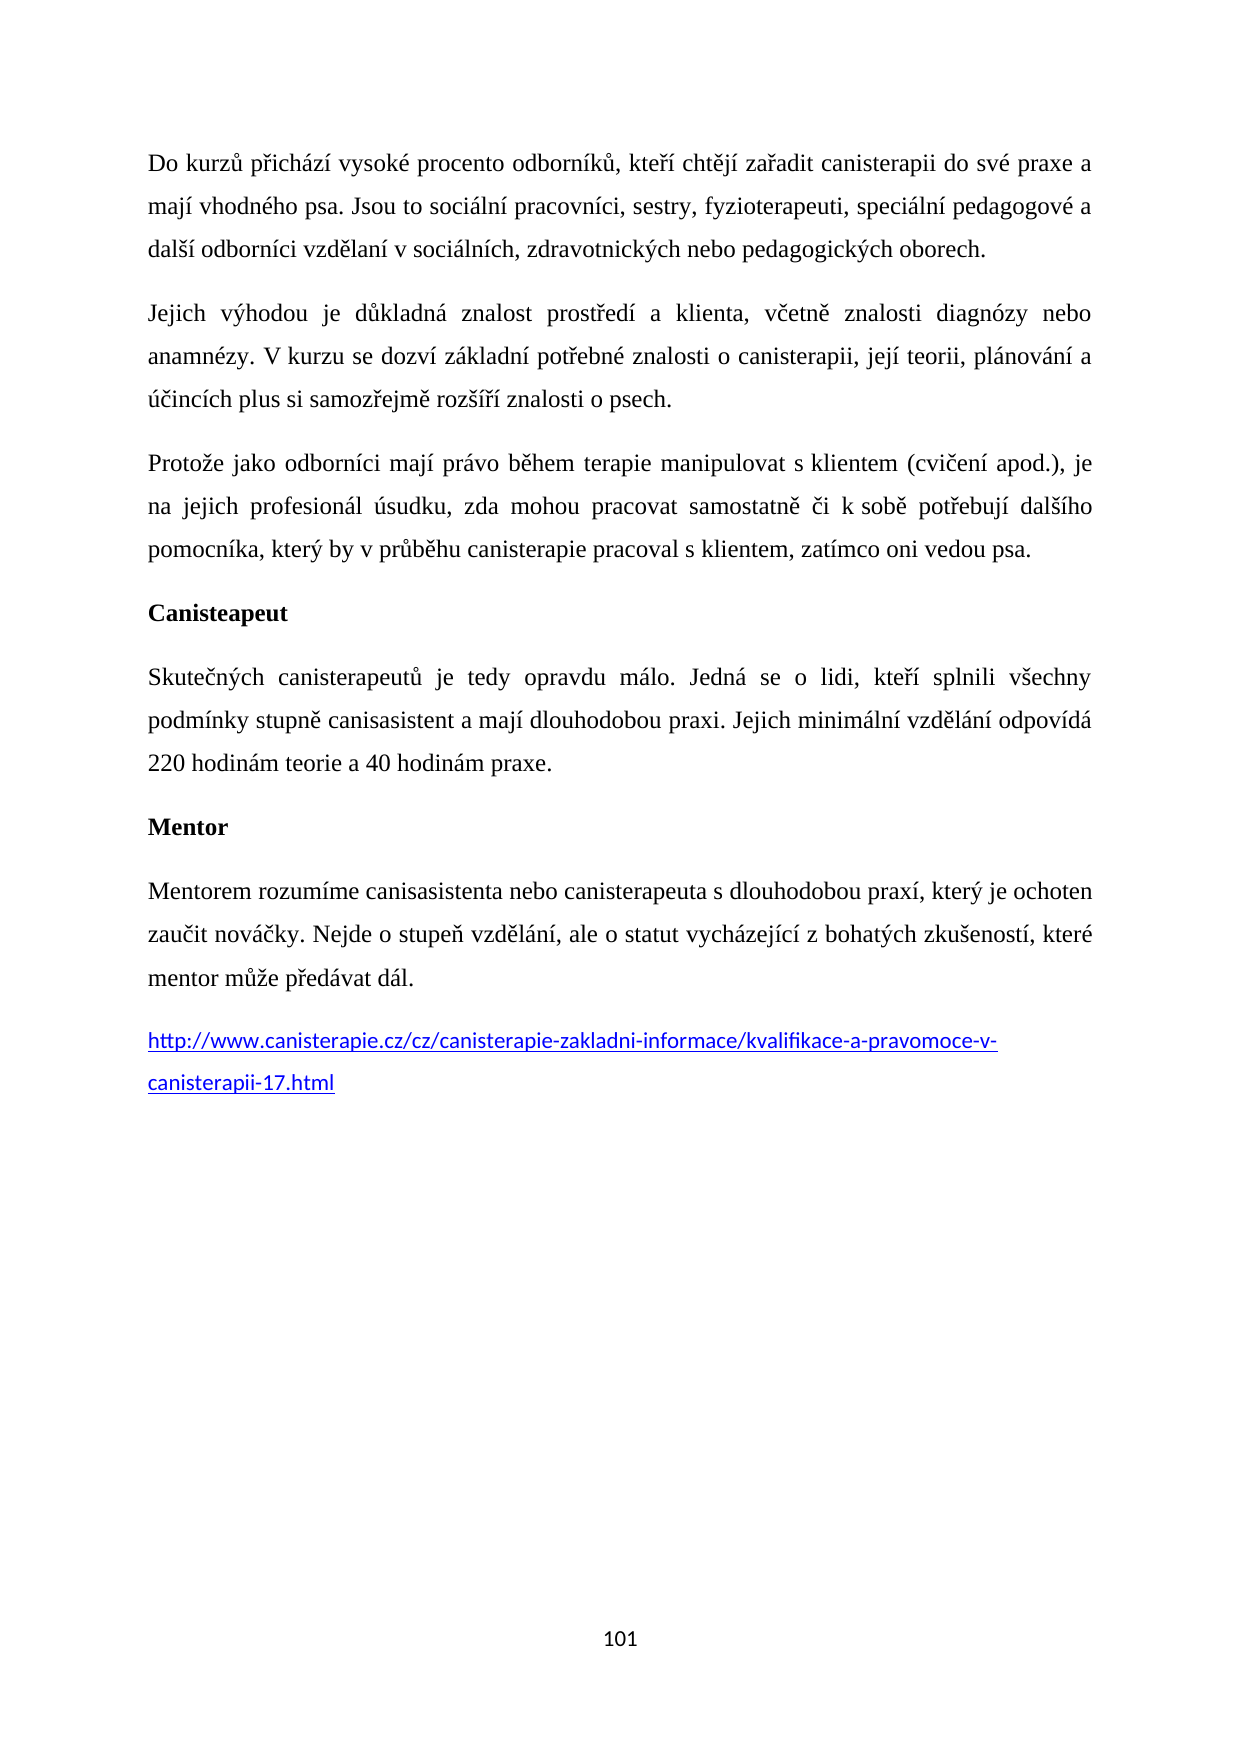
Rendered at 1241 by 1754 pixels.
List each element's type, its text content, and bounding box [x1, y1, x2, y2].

text Skutečných canisterapeutů je tedy opravdu málo. Jedná se o lidi, kteří splnili všechny podmínky stupně canisasistent a mají dlouhodobou praxi. Jejich minimální vzdělání odpovídá 220 hodinám teorie a 40 hodinám praxe. [148, 662, 1093, 777]
text Do kurzů přichází vysoké procento odborníků, kteří chtějí zařadit canisterapii do své praxe a mají vhodného psa. Jsou to sociální pracovníci, sestry, fyzioterapeuti, speciální pedagogové a další odborníci vzdělaní v sociálních, zdravotnických nebo pedagogických oborech. [148, 148, 1093, 263]
text Protože jako odborníci mají právo během terapie manipulovat s klientem (cvičení apod.), je na jejich profesionál úsudku, zda mohou pracovat samostatně či k sobě potřebují dalšího pomocníka, který by v průběhu canisterapie pracoval s klientem, zatímco oni vedou psa. [148, 448, 1093, 563]
text Mentorem rozumíme canisasistenta nebo canisterapeuta s dlouhodobou praxí, který je ochoten zaučit nováčky. Nejde o stupeň vzdělání, ale o statut vycházející z bohatých zkušeností, které mentor může předávat dál. [148, 876, 1093, 991]
text Mentor [148, 812, 1093, 841]
text Canisteapeut [148, 598, 1093, 627]
text http://www.canisterapie.cz/cz/canisterapie-zakladni-informace/kvalifikace-a-pravomoce-v-canisterapii-17.html [148, 1027, 1093, 1097]
text Jejich výhodou je důkladná znalost prostředí a klienta, včetně znalosti diagnózy nebo anamnézy. V kurzu se dozví základní potřebné znalosti o canisterapii, její teorii, plánování a účincích plus si samozřejmě rozšíří znalosti o psech. [148, 298, 1093, 413]
